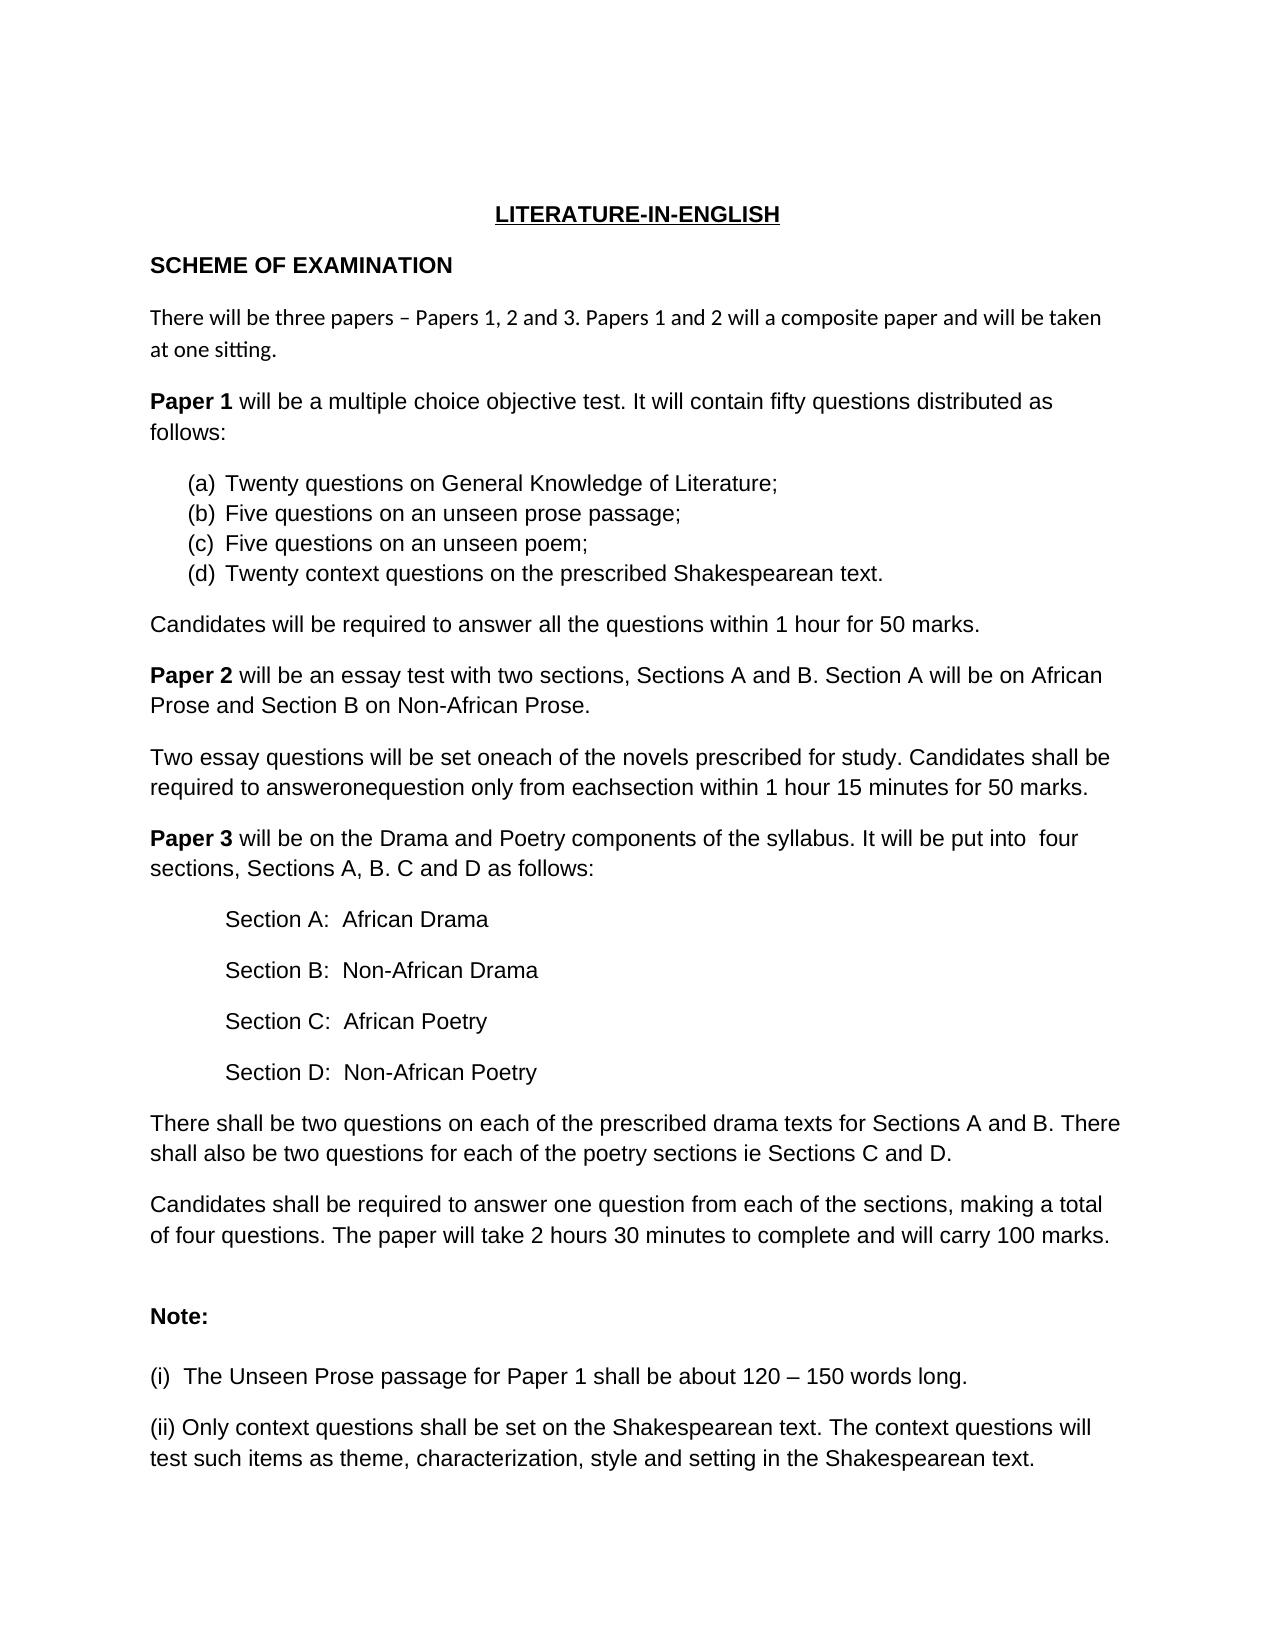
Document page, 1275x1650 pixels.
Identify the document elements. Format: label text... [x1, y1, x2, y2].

list Twenty questions on General Knowledge of Literature; [187, 469, 1125, 496]
text There shall be two questions on each of the prescribed drama texts for Sections A and B. There shall also be two questions for each of the poetry sections ie Sections C and D. [150, 1110, 1125, 1167]
text Paper 2 will be an essay test with two sections, Sections A and B. Section A will be on African Prose and Section B on Non-African Prose. [150, 662, 1125, 719]
text Section B: Non-African Drama [225, 957, 1125, 983]
text Section C: African Poetry [225, 1008, 1125, 1034]
text There will be three papers – Papers 1, 2 and 3. Papers 1 and 2 will a composite paper and will be taken at one sitting. [150, 303, 1125, 363]
text Section D: Non-African Poetry [225, 1059, 1125, 1086]
text SCHEME OF EXAMINATION [150, 252, 1125, 278]
text LITERATURE-IN-ENGLISH [150, 201, 1125, 227]
text Paper 3 will be on the Drama and Poetry components of the syllabus. It will be put into four sections, Sections A, B. C and D as follows: [150, 825, 1125, 881]
list Twenty context questions on the prescribed Shakespearean text. [187, 560, 1125, 587]
list (i) The Unseen Prose passage for Paper 1 shall be about 120 – 150 words long. [150, 1363, 1125, 1390]
text Candidates will be required to answer all the questions within 1 hour for 50 marks. [150, 611, 1125, 638]
list Five questions on an unseen prose passage; [187, 500, 1125, 526]
text Two essay questions will be set oneach of the novels prescribed for study. Candidates shall be required to answeronequestion only from eachsection within 1 hour 15 minutes for 50 marks. [150, 743, 1125, 800]
text Paper 1 will be a multiple choice objective test. It will contain fifty questions distributed as follows: [150, 388, 1125, 445]
list Five questions on an unseen poem; [187, 530, 1125, 556]
text (ii) Only context questions shall be set on the Shakespearean text. The context questions will test such items as theme, characterization, style and setting in the Shakespearean text. [150, 1414, 1125, 1471]
text Candidates shall be required to answer one question from each of the sections, making a total of four questions. The paper will take 2 hours 30 minutes to complete and will carry 100 marks. [150, 1191, 1125, 1248]
list Note: [150, 1303, 1125, 1329]
text Section A: African Drama [225, 906, 1125, 932]
